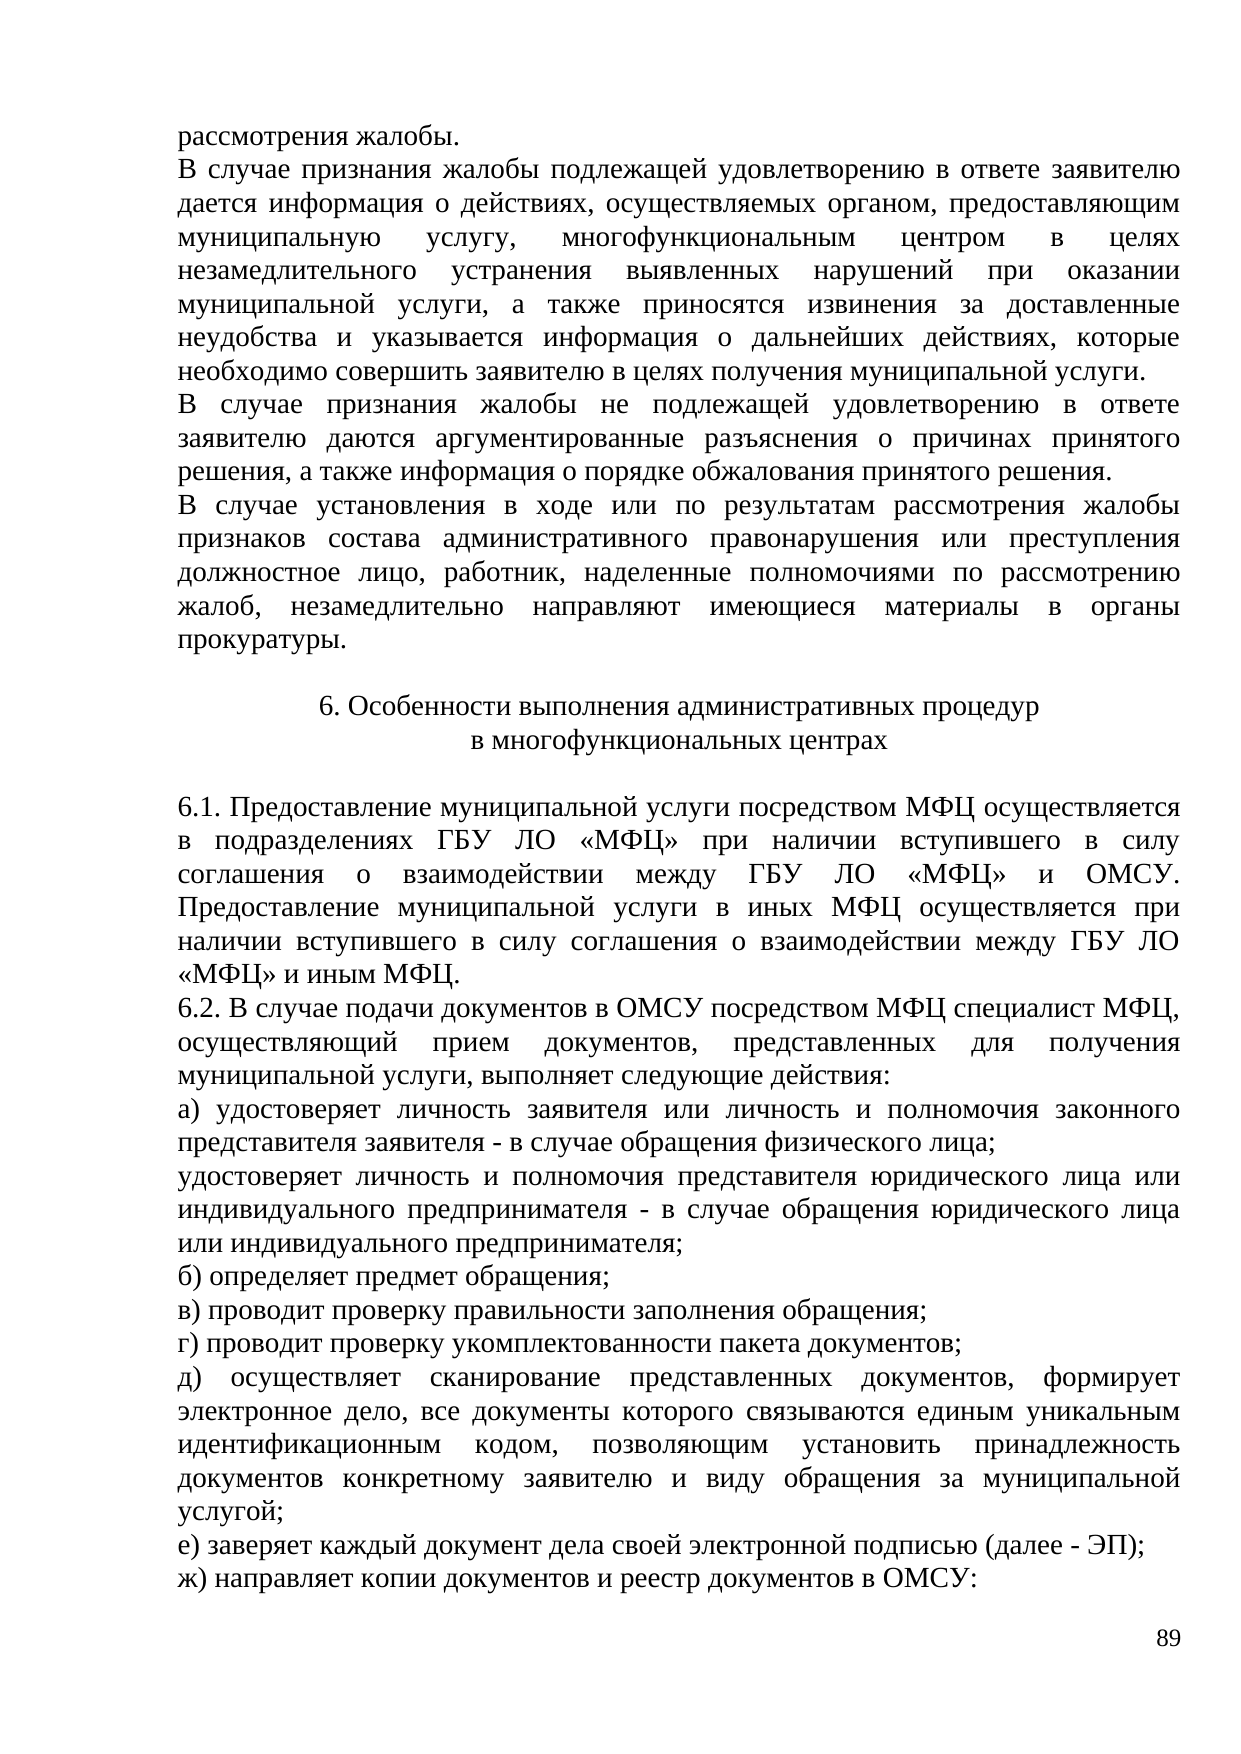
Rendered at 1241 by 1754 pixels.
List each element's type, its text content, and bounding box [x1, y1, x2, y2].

text В случае признания жалобы подлежащей удовлетворению в ответе заявителю дается информация о действиях, осуществляемых органом, предоставляющим муниципальную услугу, многофункциональным центром в целях незамедлительного устранения выявленных нарушений при оказании муниципальной услуги, а также приносятся извинения за доставленные неудобства и указывается информация о дальнейших действиях, которые необходимо совершить заявителю в целях получения муниципальной услуги. [177, 152, 1181, 386]
text В случае установления в ходе или по результатам рассмотрения жалобы признаков состава административного правонарушения или преступления должностное лицо, работник, наделенные полномочиями по рассмотрению жалоб, незамедлительно направляют имеющиеся материалы в органы прокуратуры. [177, 487, 1181, 655]
text 6.2. В случае подачи документов в ОМСУ посредством МФЦ специалист МФЦ, осуществляющий прием документов, представленных для получения муниципальной услуги, выполняет следующие действия: [177, 990, 1181, 1091]
text 6.1. Предоставление муниципальной услуги посредством МФЦ осуществляется в подразделениях ГБУ ЛО «МФЦ» при наличии вступившего в силу соглашения о взаимодействии между ГБУ ЛО «МФЦ» и ОМСУ. Предоставление муниципальной услуги в иных МФЦ осуществляется при наличии вступившего в силу соглашения о взаимодействии между ГБУ ЛО «МФЦ» и иным МФЦ. [177, 789, 1181, 990]
text удостоверяет личность и полномочия представителя юридического лица или индивидуального предпринимателя - в случае обращения юридического лица или индивидуального предпринимателя; [177, 1158, 1181, 1258]
text д) осуществляет сканирование представленных документов, формирует электронное дело, все документы которого связываются единым уникальным идентификационным кодом, позволяющим установить принадлежность документов конкретному заявителю и виду обращения за муниципальной услугой; [177, 1359, 1181, 1527]
text ж) направляет копии документов и реестр документов в ОМСУ: [177, 1560, 1181, 1594]
text В случае признания жалобы не подлежащей удовлетворению в ответе заявителю даются аргументированные разъяснения о причинах принятого решения, а также информация о порядке обжалования принятого решения. [177, 386, 1181, 487]
text 6. Особенности выполнения административных процедур [177, 688, 1181, 722]
text в) проводит проверку правильности заполнения обращения; [177, 1292, 1181, 1326]
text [177, 118, 1181, 152]
text а) удостоверяет личность заявителя или личность и полномочия законного представителя заявителя - в случае обращения физического лица; [177, 1091, 1181, 1158]
text г) проводит проверку укомплектованности пакета документов; [177, 1326, 1181, 1359]
text б) определяет предмет обращения; [177, 1258, 1181, 1292]
text е) заверяет каждый документ дела своей электронной подписью (далее - ЭП); [177, 1527, 1181, 1560]
text в многофункциональных центрах [177, 722, 1181, 755]
